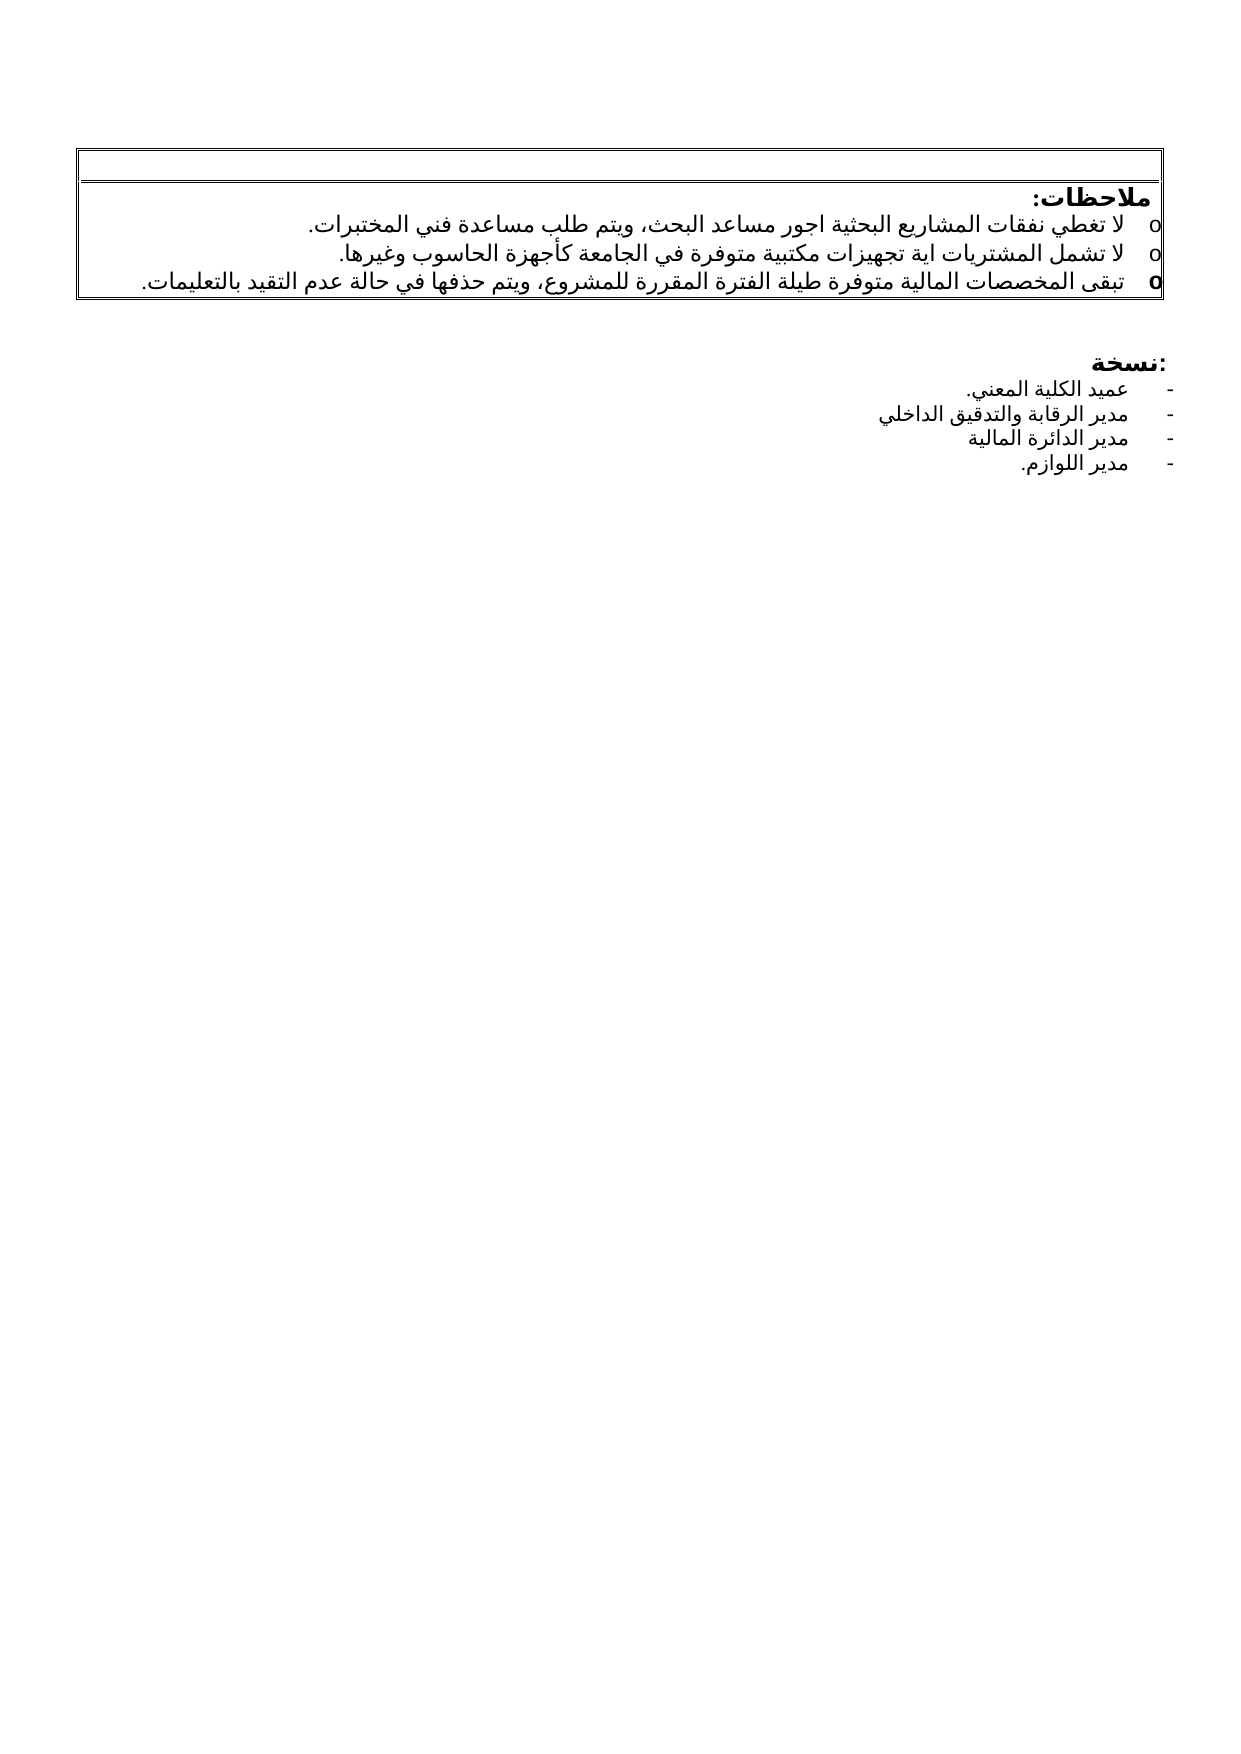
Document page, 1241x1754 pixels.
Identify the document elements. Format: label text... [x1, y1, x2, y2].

list عميد الكلية المعني. [148, 377, 1167, 402]
list مدير الرقابة والتدقيق الداخلي [148, 402, 1167, 426]
list مدير اللوازم. [148, 451, 1167, 475]
table_cell ملاحظات: لا تغطي نفقات المشاريع البحثية اجور مساعد البحث، ويتم طلب مساعدة فني المختبرات. لا تشمل المشتريات اية تجهيزات مكتبية متوفرة في الجامعة كأجهزة الحاسوب وغيرها. تبقى المخصصات المالية متوفرة طيلة الفترة المقررة للمشروع، ويتم حذفها في حالة عدم التقيد بالتعليمات. [79, 180, 1161, 297]
list مدير الدائرة المالية [148, 426, 1167, 451]
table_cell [79, 151, 1161, 179]
text نسخة: [148, 348, 1167, 377]
